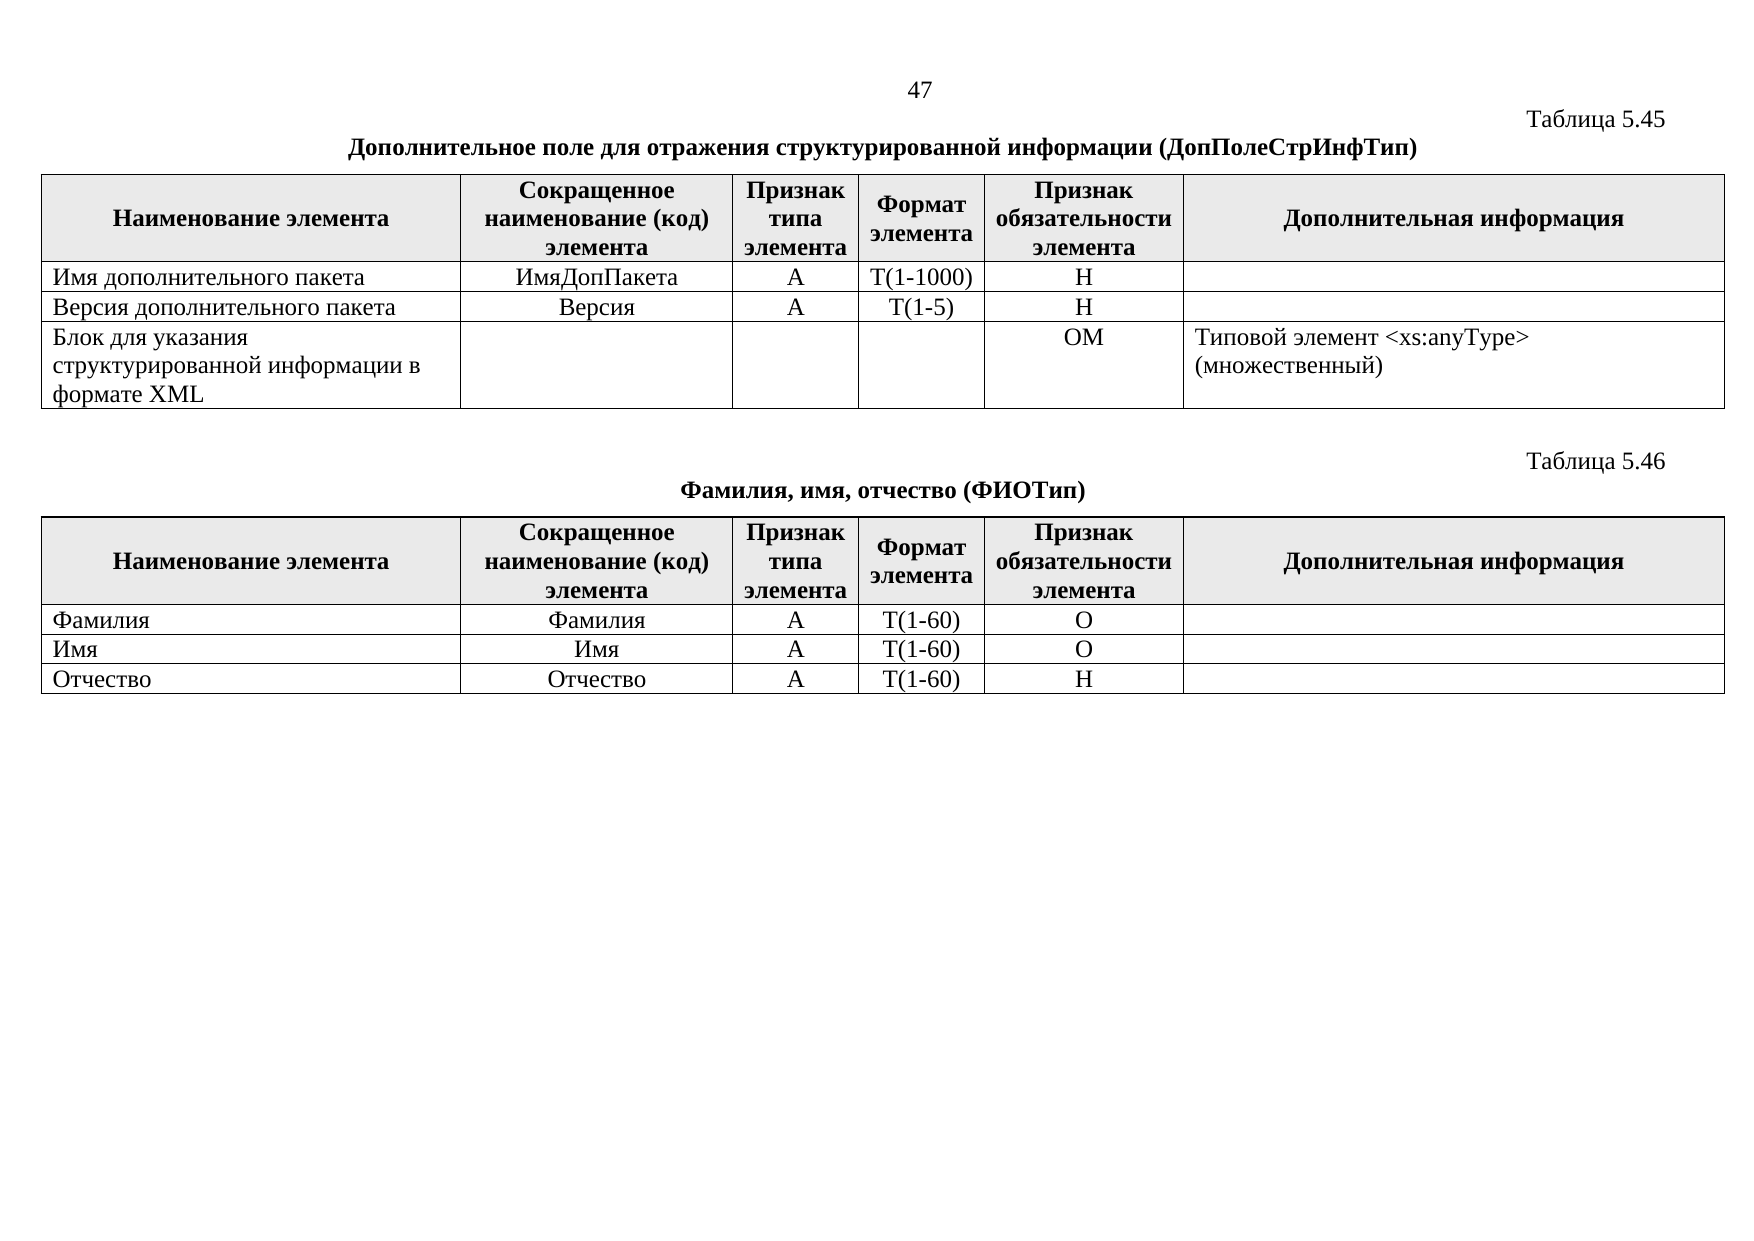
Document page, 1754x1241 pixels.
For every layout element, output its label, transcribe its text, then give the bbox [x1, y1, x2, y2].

table_header Сокращенное наименование (код) элемента [461, 518, 732, 604]
table_header Наименование элемента [42, 175, 460, 261]
table_cell ИмяДопПакета [461, 262, 732, 291]
table_cell T(1-60) [859, 664, 984, 693]
table_header Дополнительная информация [1184, 518, 1724, 604]
table_header Признак обязательности элемента [985, 175, 1183, 261]
table_header Признак типа элемента [733, 518, 858, 604]
table_header Признак типа элемента [733, 175, 858, 261]
table_cell A [733, 292, 858, 321]
table_cell О [985, 635, 1183, 663]
table_cell T(1-1000) [859, 262, 984, 291]
table_cell [733, 322, 858, 408]
table_header Формат элемента [859, 175, 984, 261]
table_cell A [733, 605, 858, 633]
table_cell [1184, 664, 1724, 693]
table_cell [1184, 605, 1724, 633]
text Таблица 5.45 [100, 104, 1665, 132]
table_header Формат элемента [859, 518, 984, 604]
table_cell [1184, 292, 1724, 321]
table_cell Имя дополнительного пакета [42, 262, 460, 291]
table_cell Имя [461, 635, 732, 663]
table_header Сокращенное наименование (код) элемента [461, 175, 732, 261]
table_cell Н [985, 292, 1183, 321]
table_cell Н [985, 262, 1183, 291]
table_cell Типовой элемент <xs:anyType> (множественный) [1184, 322, 1724, 408]
table_header Дополнительная информация [1184, 175, 1724, 261]
table_cell Фамилия [461, 605, 732, 633]
table_cell О [985, 605, 1183, 633]
table_cell [1184, 635, 1724, 663]
table_cell Версия дополнительного пакета [42, 292, 460, 321]
table_cell [859, 322, 984, 408]
table_cell Фамилия [42, 605, 460, 633]
table_cell Блок для указания структурированной информации в формате XML [42, 322, 460, 408]
table_cell T(1-60) [859, 635, 984, 663]
table_header Признак обязательности элемента [985, 518, 1183, 604]
table_cell T(1-5) [859, 292, 984, 321]
text Фамилия, имя, отчество (ФИОТип) [100, 475, 1665, 504]
table_cell T(1-60) [859, 605, 984, 633]
table_header Наименование элемента [42, 518, 460, 604]
table_cell [1184, 262, 1724, 291]
table_cell Н [985, 664, 1183, 693]
table_cell A [733, 262, 858, 291]
table_cell Имя [42, 635, 460, 663]
table_cell Версия [461, 292, 732, 321]
table_cell A [733, 635, 858, 663]
text Таблица 5.46 [100, 446, 1665, 475]
table_cell ОМ [985, 322, 1183, 408]
text Дополнительное поле для отражения структурированной информации (ДопПолеСтрИнфТип) [100, 132, 1665, 161]
table_cell Отчество [461, 664, 732, 693]
table_cell Отчество [42, 664, 460, 693]
table_cell A [733, 664, 858, 693]
table_cell [461, 322, 732, 408]
